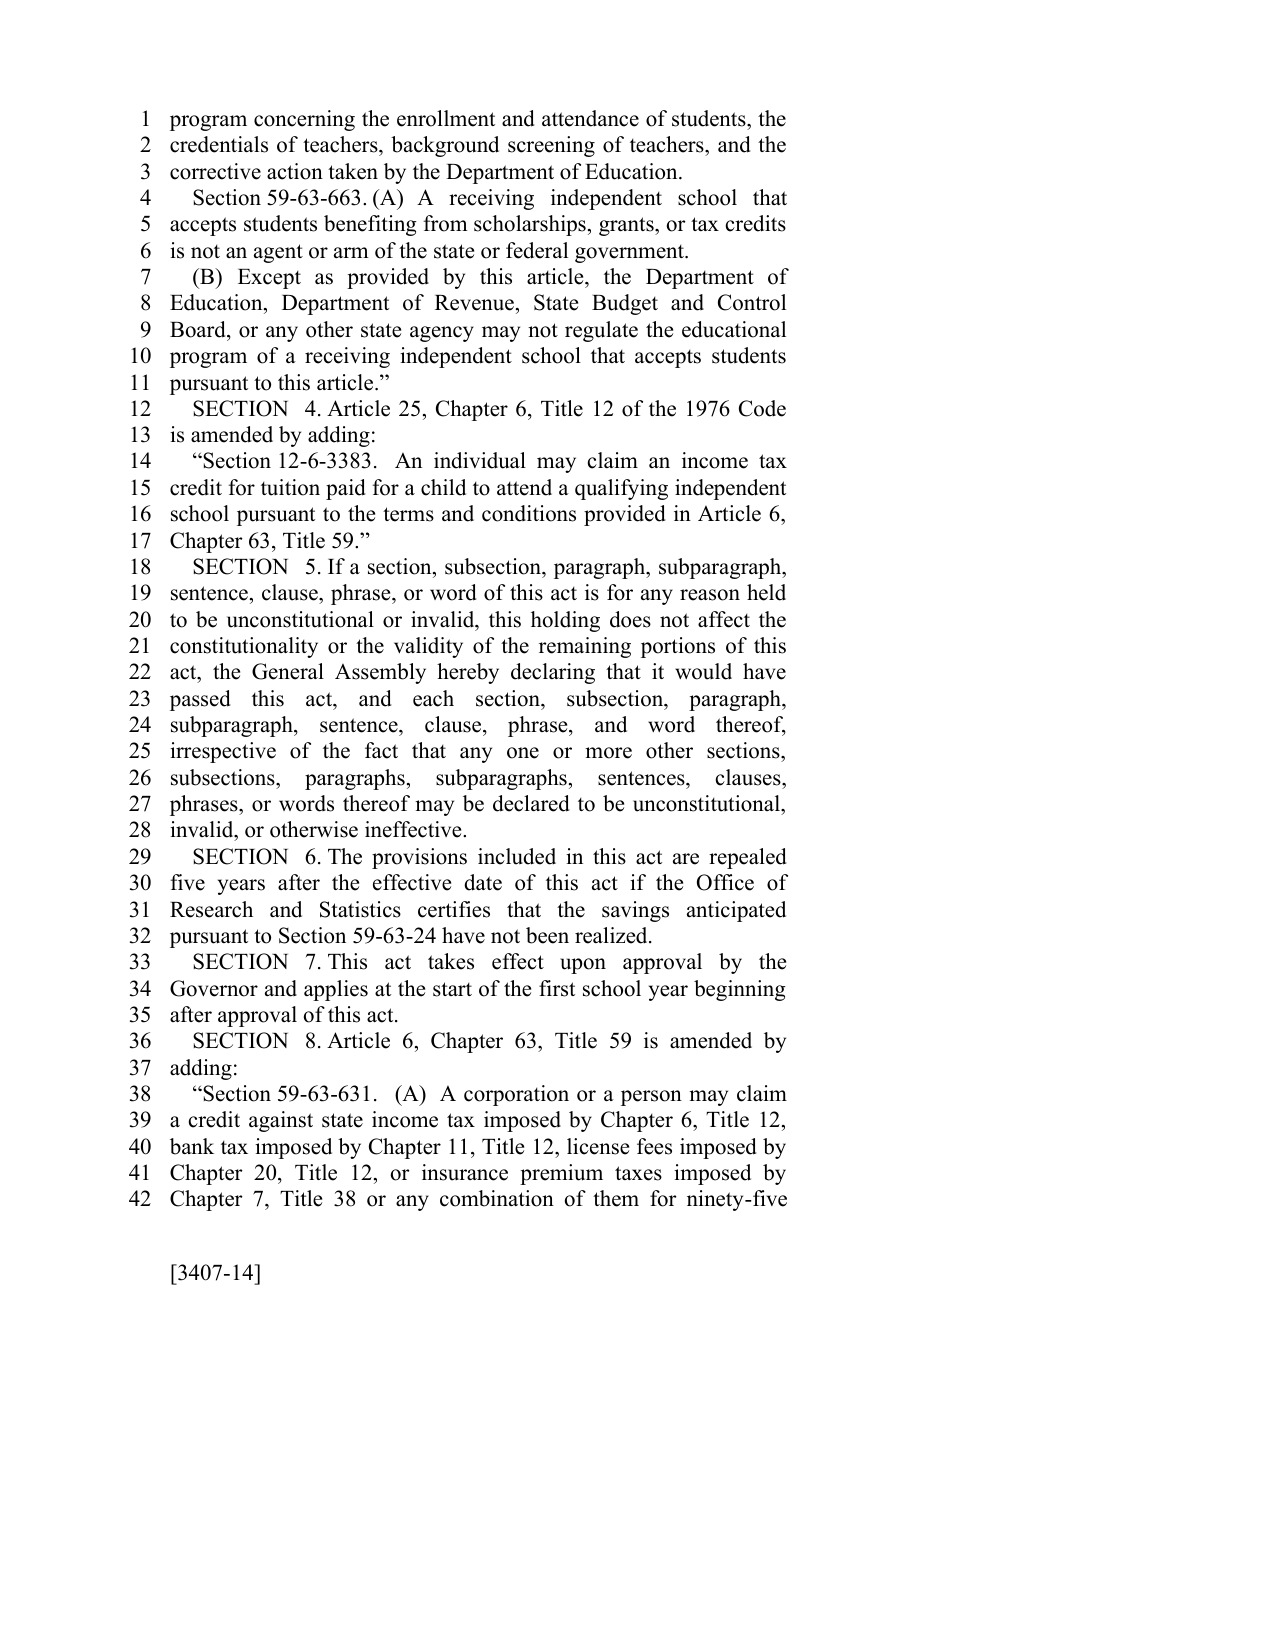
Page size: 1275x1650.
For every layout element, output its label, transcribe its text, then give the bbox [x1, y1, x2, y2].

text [169, 105, 787, 184]
text “Section 12-6-3383. An individual may claim an income tax credit for tuition paid for a child to attend a qualifying independent school pursuant to the terms and conditions provided in Article 6, Chapter 63, Title 59.” [169, 448, 787, 553]
text SECTION 8. Article 6, Chapter 63, Title 59 is amended by adding: [169, 1027, 787, 1080]
text SECTION 7. This act takes effect upon approval by the Governor and applies at the start of the first school year beginning after approval of this act. [169, 948, 787, 1027]
text SECTION 6. The provisions included in this act are repealed five years after the effective date of this act if the Office of Research and Statistics certifies that the savings anticipated pursuant to Section 59-63-24 have not been realized. [169, 843, 787, 948]
text SECTION 4. Article 25, Chapter 6, Title 12 of the 1976 Code is amended by adding: [169, 395, 787, 448]
text (B) Except as provided by this article, the Department of Education, Department of Revenue, State Budget and Control Board, or any other state agency may not regulate the educational program of a receiving independent school that accepts students pursuant to this article.” [169, 263, 787, 395]
text Section 59-63-663. (A) A receiving independent school that accepts students benefiting from scholarships, grants, or tax credits is not an agent or arm of the state or federal government. [169, 184, 787, 263]
text SECTION 5. If a section, subsection, paragraph, subparagraph, sentence, clause, phrase, or word of this act is for any reason held to be unconstitutional or invalid, this holding does not affect the constitutionality or the validity of the remaining portions of this act, the General Assembly hereby declaring that it would have passed this act, and each section, subsection, paragraph, subparagraph, sentence, clause, phrase, and word thereof, irrespective of the fact that any one or more other sections, subsections, paragraphs, subparagraphs, sentences, clauses, phrases, or words thereof may be declared to be unconstitutional, invalid, or otherwise ineffective. [169, 553, 787, 843]
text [169, 1080, 787, 1212]
